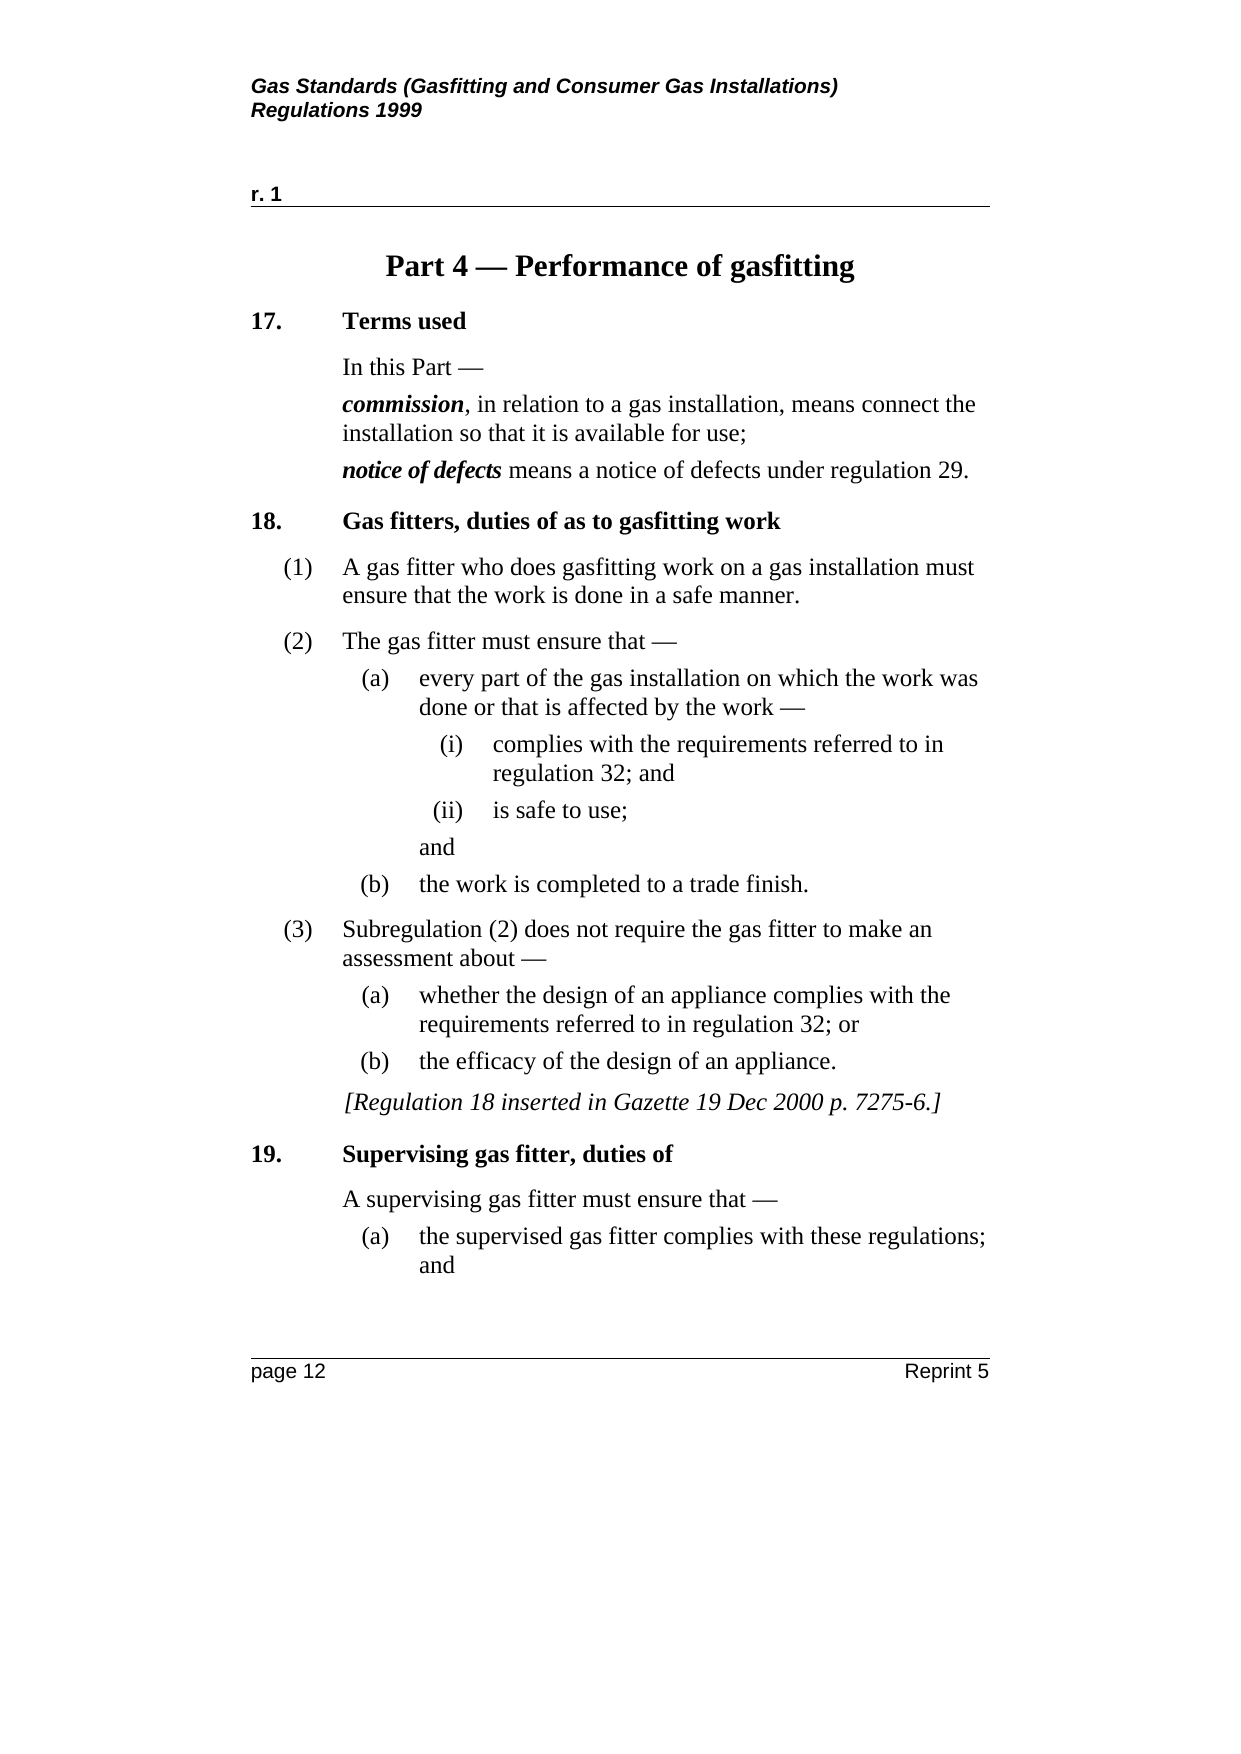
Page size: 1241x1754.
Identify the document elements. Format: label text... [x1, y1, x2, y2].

subtitle 17. Terms used [251, 306, 990, 335]
text commission, in relation to a gas installation, means connect the installation so that it is available for use; [251, 389, 990, 446]
text (3) Subregulation (2) does not require the gas fitter to make an assessment about — [251, 914, 990, 972]
subtitle 18. Gas fitters, duties of as to gasfitting work [251, 506, 990, 535]
text and [251, 832, 990, 861]
subtitle 19. Supervising gas fitter, duties of [251, 1139, 990, 1168]
text A supervising gas fitter must ensure that — [251, 1184, 990, 1213]
text (ii) is safe to use; [251, 795, 990, 823]
text (b) the efficacy of the design of an appliance. [251, 1046, 990, 1075]
subtitle Part 4 — Performance of gasfitting [251, 247, 990, 283]
text (a) the supervised gas fitter complies with these regulations; and [251, 1221, 990, 1279]
text (1) A gas fitter who does gasfitting work on a gas installation must ensure that the work is done in a safe manner. [251, 552, 990, 609]
text (2) The gas fitter must ensure that — [251, 626, 990, 655]
text (a) whether the design of an appliance complies with the requirements referred to in regulation 32; or [251, 980, 990, 1038]
text In this Part — [251, 352, 990, 381]
text [Regulation 18 inserted in Gazette 19 Dec 2000 p. 7275-6.] [251, 1087, 990, 1116]
text (a) every part of the gas installation on which the work was done or that is affected by the work — [251, 663, 990, 721]
text notice of defects means a notice of defects under regulation 29. [251, 455, 990, 483]
text (i) complies with the requirements referred to in regulation 32; and [251, 729, 990, 786]
text (b) the work is completed to a trade finish. [251, 869, 990, 898]
